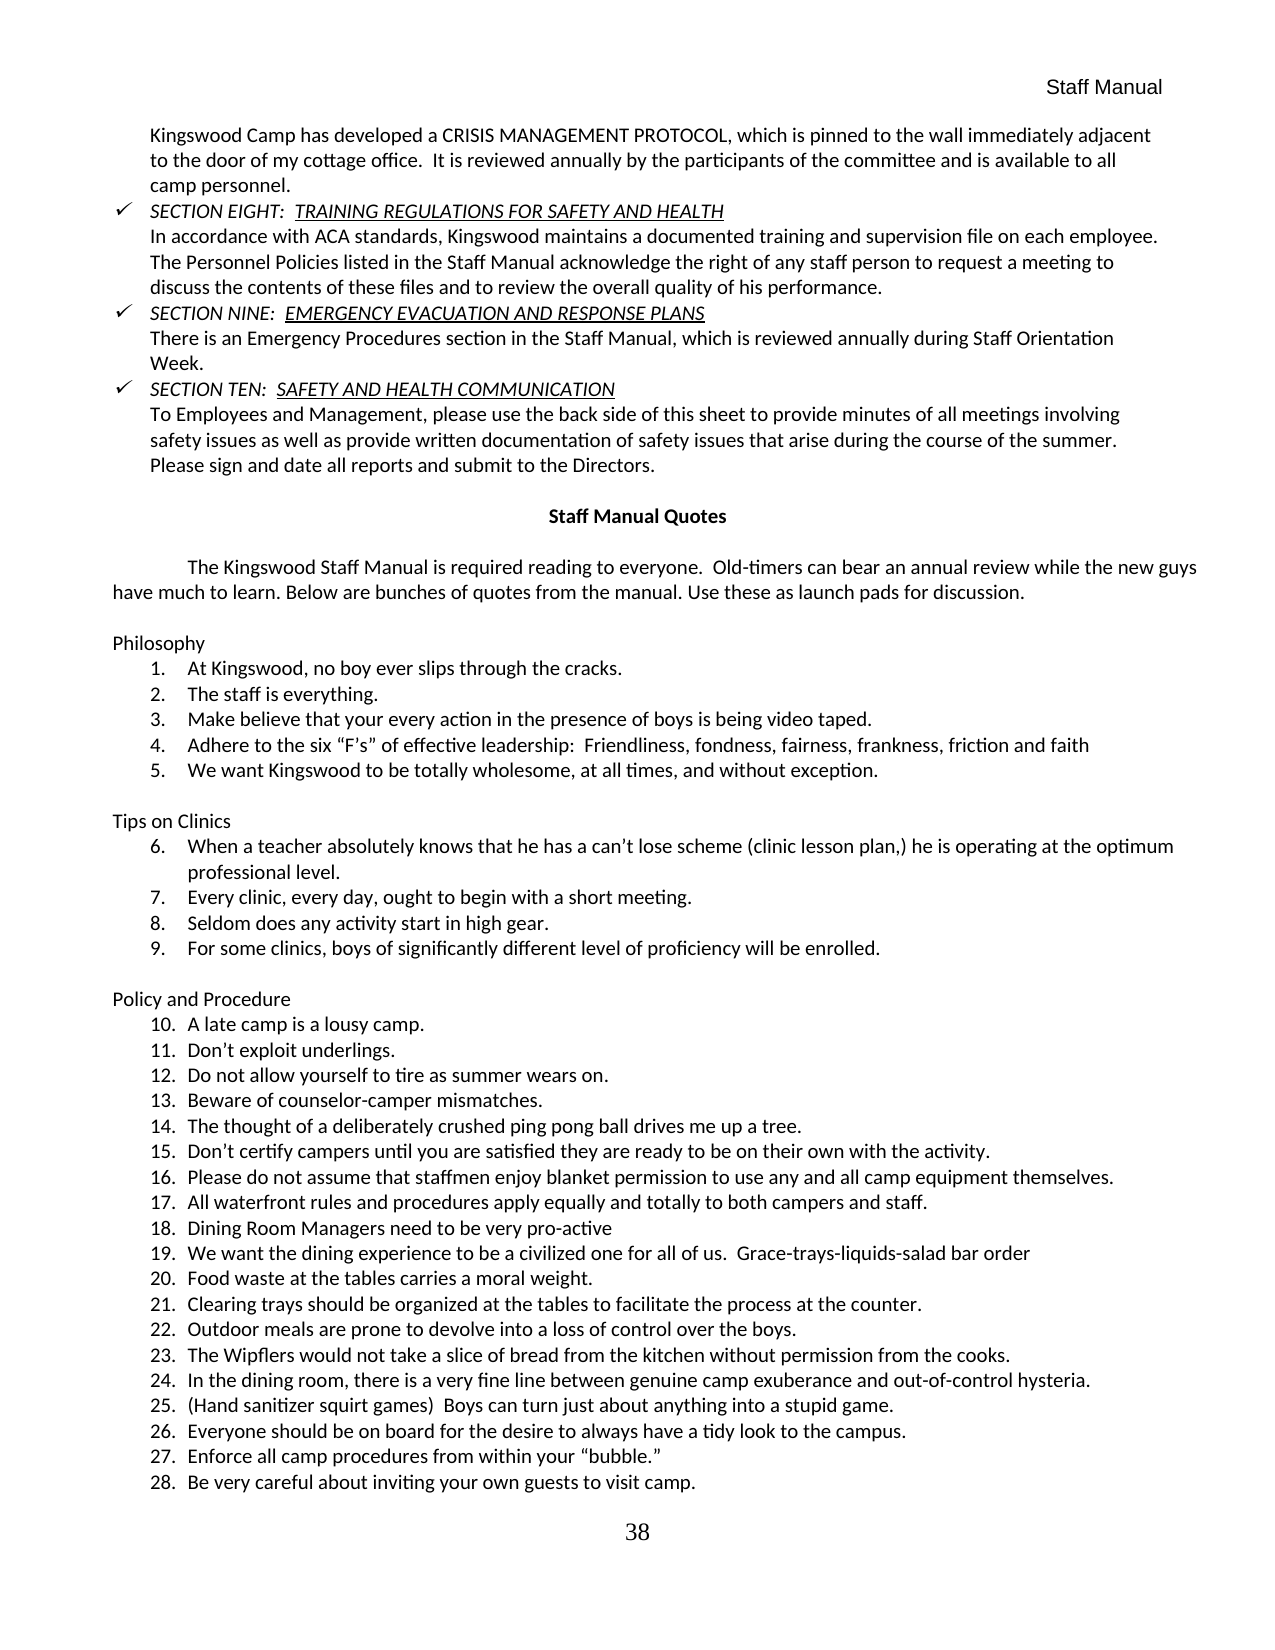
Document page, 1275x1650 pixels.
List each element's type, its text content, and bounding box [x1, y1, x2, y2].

list For some clinics, boys of significantly different level of proficiency will be enrolled. [150, 935, 1220, 961]
list Please do not assume that staffmen enjoy blanket permission to use any and all camp equipment themselves. [150, 1164, 1220, 1189]
list When a teacher absolutely knows that he has a can’t lose scheme (clinic lesson plan,) he is operating at the optimum professional level. [150, 833, 1220, 884]
text Kingswood Camp has developed a CRISIS MANAGEMENT PROTOCOL, which is pinned to the wall immediately adjacent to the door of my cottage office. It is reviewed annually by the participants of the committee and is available to all camp personnel. [150, 122, 1162, 198]
list Don’t exploit underlings. [150, 1037, 1220, 1062]
text In accordance with ACA standards, Kingswood maintains a documented training and supervision file on each employee. The Personnel Policies listed in the Staff Manual acknowledge the right of any staff person to request a meeting to discuss the contents of these files and to review the overall quality of his performance. [150, 223, 1162, 300]
list Don’t certify campers until you are satisfied they are ready to be on their own with the activity. [150, 1138, 1220, 1164]
list SECTION EIGHT: TRAINING REGULATIONS FOR SAFETY AND HEALTH [112, 198, 1162, 223]
list Make believe that your every action in the presence of boys is being video taped. [150, 706, 1220, 732]
list We want Kingswood to be totally wholesome, at all times, and without exception. [150, 757, 1220, 783]
list Food waste at the tables carries a moral weight. [150, 1266, 1220, 1291]
list All waterfront rules and procedures apply equally and totally to both campers and staff. [150, 1189, 1220, 1215]
list We want the dining experience to be a civilized one for all of us. Grace-trays-liquids-salad bar order [150, 1240, 1220, 1266]
list Everyone should be on board for the desire to always have a tidy look to the campus. [150, 1418, 1220, 1443]
text Staff Manual Quotes [112, 503, 1162, 528]
list Adhere to the six “F’s” of effective leadership: Friendliness, fondness, fairness, frankness, friction and faith [150, 732, 1220, 757]
list Every clinic, every day, ought to begin with a short meeting. [150, 884, 1220, 910]
list SECTION TEN: SAFETY AND HEALTH COMMUNICATION [112, 376, 1162, 401]
text To Employees and Management, please use the back side of this sheet to provide minutes of all meetings involving safety issues as well as provide written documentation of safety issues that arise during the course of the summer. Please sign and date all reports and submit to the Directors. [150, 401, 1162, 478]
list Outdoor meals are prone to devolve into a loss of control over the boys. [150, 1316, 1220, 1342]
list Dining Room Managers need to be very pro-active [150, 1215, 1220, 1240]
list In the dining room, there is a very fine line between genuine camp exuberance and out-of-control hysteria. [150, 1367, 1220, 1393]
list (Hand sanitizer squirt games) Boys can turn just about anything into a stupid game. [150, 1393, 1220, 1418]
list SECTION NINE: EMERGENCY EVACUATION AND RESPONSE PLANS [112, 300, 1162, 325]
text Tips on Clinics [112, 808, 1220, 833]
list Be very careful about inviting your own guests to visit camp. [150, 1469, 1220, 1494]
list A late camp is a lousy camp. [150, 1011, 1220, 1037]
list Clearing trays should be organized at the tables to facilitate the process at the counter. [150, 1291, 1220, 1316]
text The Kingswood Staff Manual is required reading to everyone. Old-timers can bear an annual review while the new guys have much to learn. Below are bunches of quotes from the manual. Use these as launch pads for discussion. [112, 554, 1220, 605]
list The thought of a deliberately crushed ping pong ball drives me up a tree. [150, 1113, 1220, 1138]
list Enforce all camp procedures from within your “bubble.” [150, 1443, 1220, 1469]
list Do not allow yourself to tire as summer wears on. [150, 1062, 1220, 1088]
list The staff is everything. [150, 681, 1220, 706]
list Beware of counselor-camper mismatches. [150, 1088, 1220, 1113]
list At Kingswood, no boy ever slips through the cracks. [150, 656, 1220, 681]
list The Wipflers would not take a slice of bread from the kitchen without permission from the cooks. [150, 1342, 1220, 1367]
text There is an Emergency Procedures section in the Staff Manual, which is reviewed annually during Staff Orientation Week. [150, 325, 1162, 376]
list Seldom does any activity start in high gear. [150, 910, 1220, 935]
text Policy and Procedure [112, 986, 1220, 1011]
text Philosophy [112, 630, 1220, 656]
